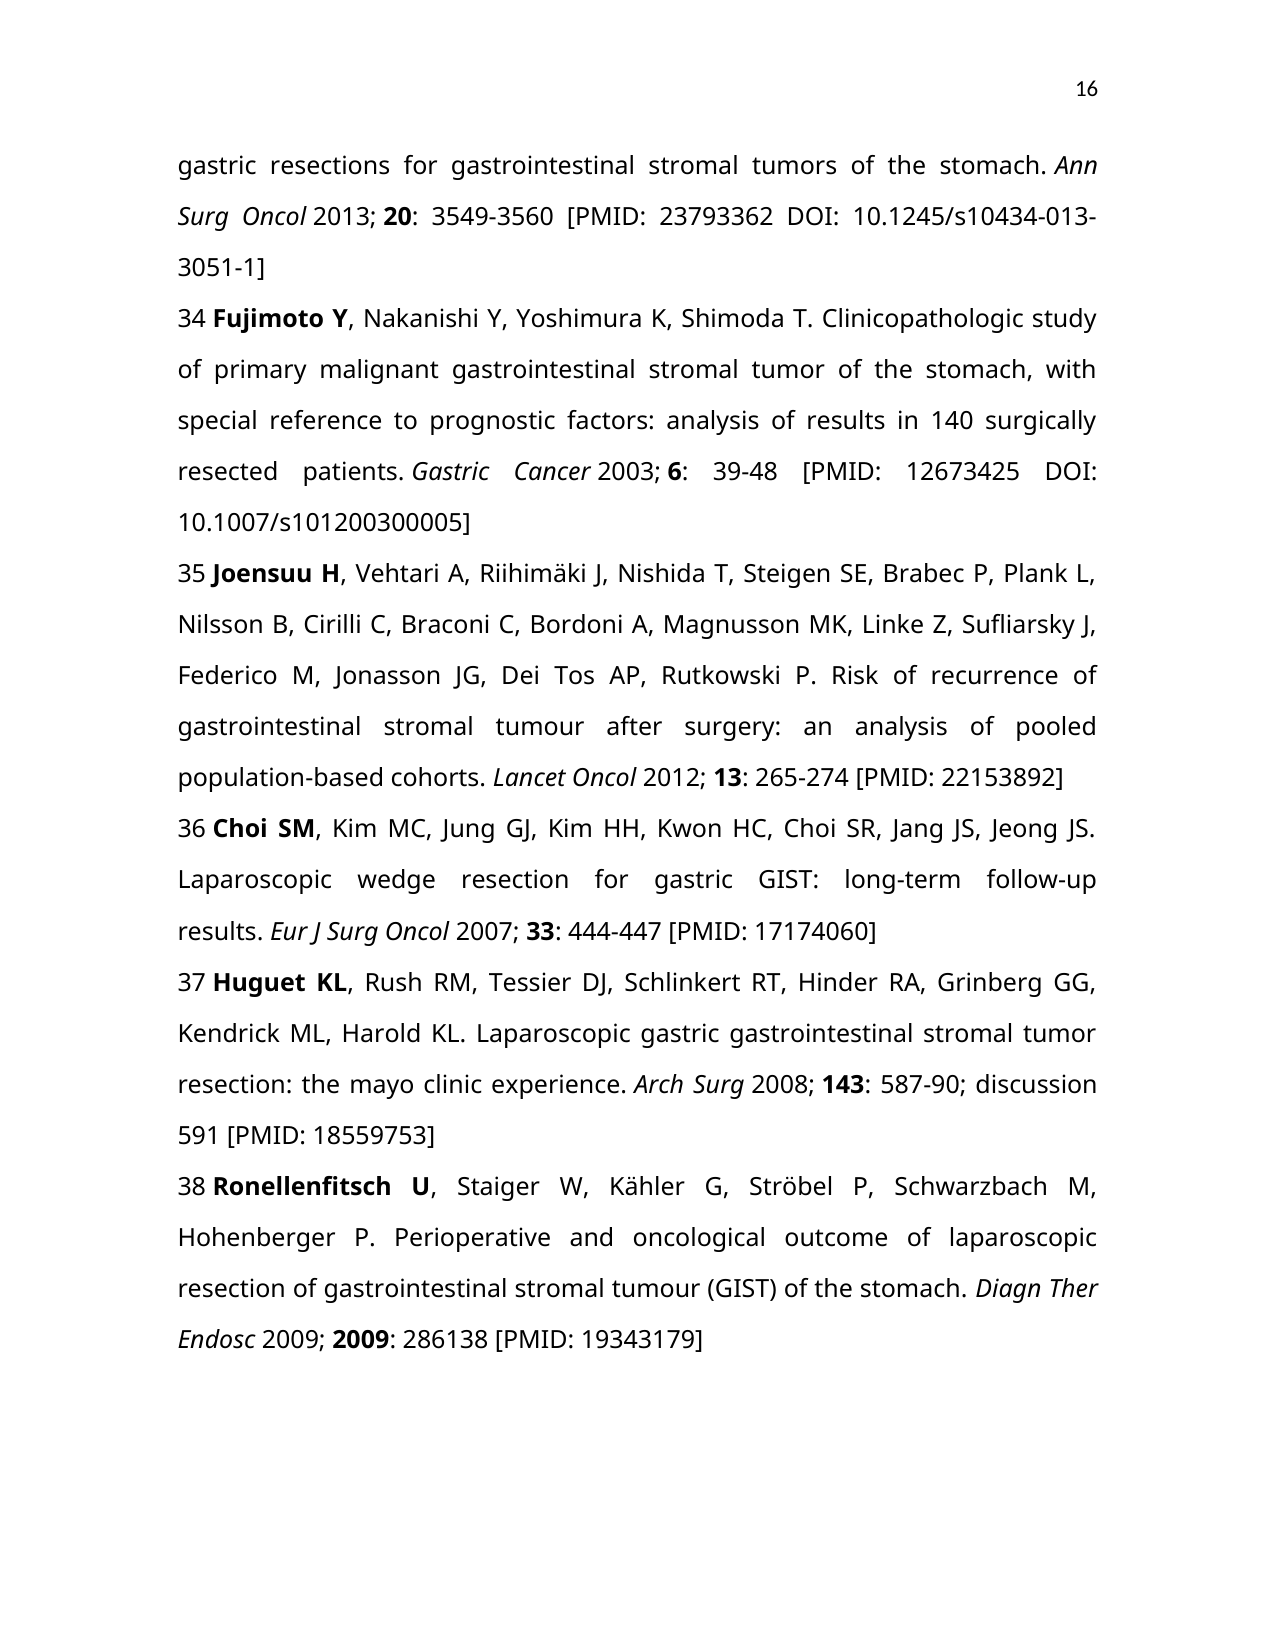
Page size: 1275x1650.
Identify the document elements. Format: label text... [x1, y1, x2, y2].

text 37 Huguet KL, Rush RM, Tessier DJ, Schlinkert RT, Hinder RA, Grinberg GG, Kendrick ML, Harold KL. Laparoscopic gastric gastrointestinal stromal tumor resection: the mayo clinic experience. Arch Surg 2008; 143: 587-90; discussion 591 [PMID: 18559753] [177, 964, 1098, 1151]
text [177, 148, 1098, 284]
text 35 Joensuu H, Vehtari A, Riihimäki J, Nishida T, Steigen SE, Brabec P, Plank L, Nilsson B, Cirilli C, Braconi C, Bordoni A, Magnusson MK, Linke Z, Sufliarsky J, Federico M, Jonasson JG, Dei Tos AP, Rutkowski P. Risk of recurrence of gastrointestinal stromal tumour after surgery: an analysis of pooled population-based cohorts. Lancet Oncol 2012; 13: 265-274 [PMID: 22153892] [177, 556, 1098, 794]
text 36 Choi SM, Kim MC, Jung GJ, Kim HH, Kwon HC, Choi SR, Jang JS, Jeong JS. Laparoscopic wedge resection for gastric GIST: long-term follow-up results. Eur J Surg Oncol 2007; 33: 444-447 [PMID: 17174060] [177, 811, 1098, 947]
text 38 Ronellenfitsch U, Staiger W, Kähler G, Ströbel P, Schwarzbach M, Hohenberger P. Perioperative and oncological outcome of laparoscopic resection of gastrointestinal stromal tumour (GIST) of the stomach. Diagn Ther Endosc 2009; 2009: 286138 [PMID: 19343179] [177, 1168, 1098, 1356]
text 34 Fujimoto Y, Nakanishi Y, Yoshimura K, Shimoda T. Clinicopathologic study of primary malignant gastrointestinal stromal tumor of the stomach, with special reference to prognostic factors: analysis of results in 140 surgically resected patients. Gastric Cancer 2003; 6: 39-48 [PMID: 12673425 DOI: 10.1007/s101200300005] [177, 301, 1098, 539]
